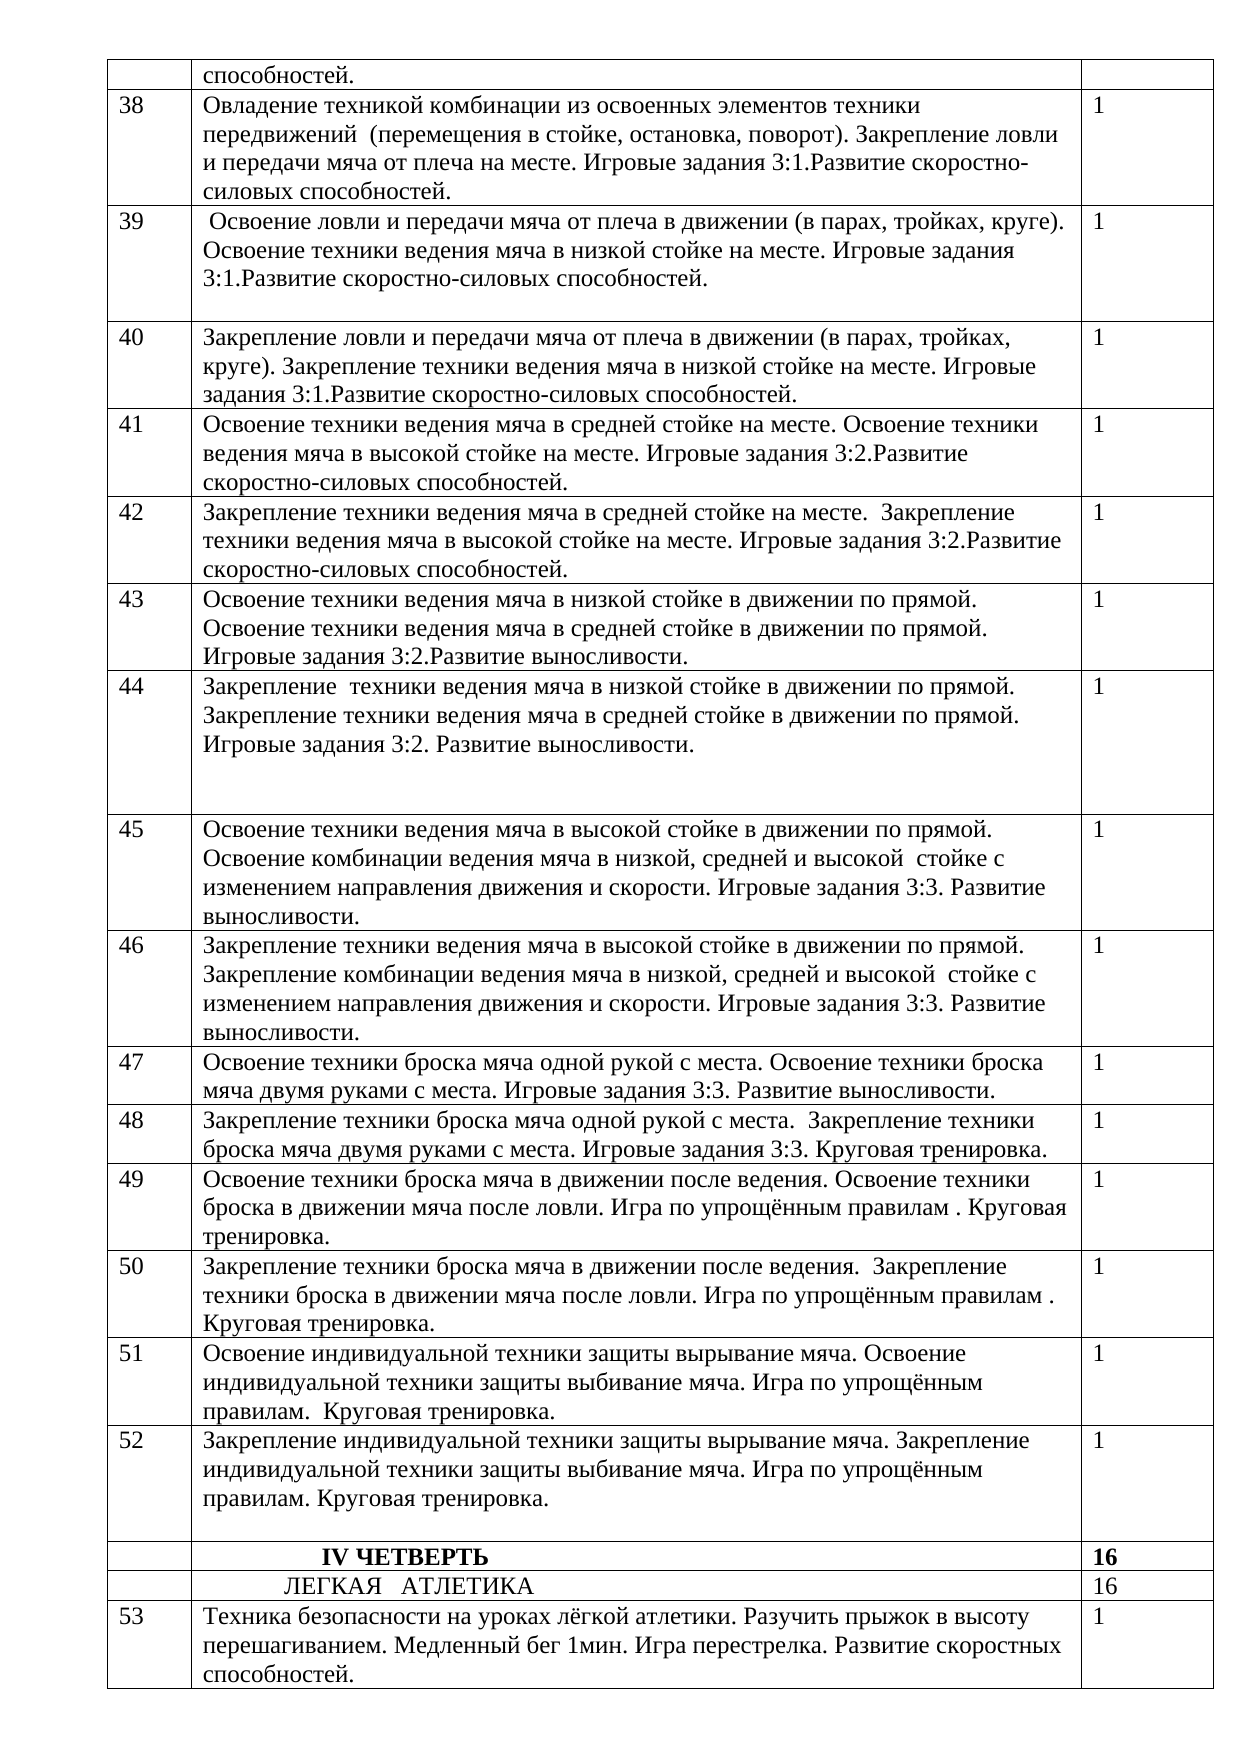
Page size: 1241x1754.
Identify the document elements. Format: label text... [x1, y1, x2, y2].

table_cell 1 [1082, 1338, 1213, 1424]
table_cell Освоение техники ведения мяча в высокой стойке в движении по прямой. Освоение комбинации ведения мяча в низкой, средней и высокой стойке с изменением направления движения и скорости. Игровые задания 3:3. Развитие выносливости. [192, 815, 1081, 929]
table_cell Освоение техники броска мяча одной рукой с места. Освоение техники броска мяча двумя руками с места. Игровые задания 3:3. Развитие выносливости. [192, 1047, 1081, 1104]
table_cell 1 [1082, 1601, 1213, 1687]
table_cell 51 [108, 1338, 191, 1424]
table_cell Освоение техники ведения мяча в средней стойке на месте. Освоение техники ведения мяча в высокой стойке на месте. Игровые задания 3:2.Развитие скоростно-силовых способностей. [192, 409, 1081, 496]
table_cell Техника безопасности на уроках лёгкой атлетики. Разучить прыжок в высоту перешагиванием. Медленный бег 1мин. Игра перестрелка. Развитие скоростных способностей. [192, 1601, 1081, 1687]
table_cell Закрепление техники ведения мяча в низкой стойке в движении по прямой. Закрепление техники ведения мяча в средней стойке в движении по прямой. Игровые задания 3:2. Развитие выносливости. [192, 671, 1081, 813]
table_cell 1 [1082, 1164, 1213, 1250]
table_cell 1 [1082, 497, 1213, 583]
table_cell 37 [108, 60, 191, 89]
table_cell 39 [108, 206, 191, 321]
table_cell Закрепление техники броска мяча одной рукой с места. Закрепление техники броска мяча двумя руками с места. Игровые задания 3:3. Круговая тренировка. [192, 1105, 1081, 1163]
table_cell 49 [108, 1164, 191, 1250]
table_cell 1 [1082, 206, 1213, 321]
table_cell [108, 1542, 191, 1570]
table_cell ЛЕГКАЯ АТЛЕТИКА [192, 1571, 1081, 1600]
table_cell 1 [1082, 1251, 1213, 1337]
table_cell 43 [108, 584, 191, 670]
table_cell Закрепление техники броска мяча в движении после ведения. Закрепление техники броска в движении мяча после ловли. Игра по упрощённым правилам . Круговая тренировка. [192, 1251, 1081, 1337]
table_cell 1 [1082, 60, 1213, 89]
table_cell Овладение техникой комбинации из освоенных элементов техники передвижений (перемещения в стойке, остановка, поворот). Закрепление ловли и передачи мяча от плеча на месте. Игровые задания 3:1.Развитие скоростно-силовых способностей. [192, 90, 1081, 205]
table_cell 40 [108, 322, 191, 408]
table_cell [108, 1571, 191, 1600]
table_cell 52 [108, 1426, 191, 1541]
table_cell 53 [108, 1601, 191, 1687]
table_cell IV ЧЕТВЕРТЬ [192, 1542, 1081, 1570]
table_cell 1 [1082, 1426, 1213, 1541]
table_cell 45 [108, 815, 191, 929]
table_cell 1 [1082, 671, 1213, 813]
table_cell 1 [1082, 90, 1213, 205]
table_cell 46 [108, 931, 191, 1046]
table_cell 1 [1082, 1105, 1213, 1163]
table_cell Освоение индивидуальной техники защиты вырывание мяча. Освоение индивидуальной техники защиты выбивание мяча. Игра по упрощённым правилам. Круговая тренировка. [192, 1338, 1081, 1424]
table_cell 47 [108, 1047, 191, 1104]
table_cell Освоение техники броска мяча в движении после ведения. Освоение техники броска в движении мяча после ловли. Игра по упрощённым правилам . Круговая тренировка. [192, 1164, 1081, 1250]
table_cell 38 [108, 90, 191, 205]
table_cell 1 [1082, 815, 1213, 929]
table_cell 48 [108, 1105, 191, 1163]
table_cell 42 [108, 497, 191, 583]
table_cell 1 [1082, 931, 1213, 1046]
table_cell Закрепление индивидуальной техники защиты вырывание мяча. Закрепление индивидуальной техники защиты выбивание мяча. Игра по упрощённым правилам. Круговая тренировка. [192, 1426, 1081, 1541]
table_cell 16 [1082, 1542, 1213, 1570]
table_cell Освоение техники ведения мяча в низкой стойке в движении по прямой. Освоение техники ведения мяча в средней стойке в движении по прямой. Игровые задания 3:2.Развитие выносливости. [192, 584, 1081, 670]
table_cell 44 [108, 671, 191, 813]
table_cell 1 [1082, 584, 1213, 670]
table_cell Освоение ловли и передачи мяча от плеча в движении (в парах, тройках, круге). Освоение техники ведения мяча в низкой стойке на месте. Игровые задания 3:1.Развитие скоростно-силовых способностей. [192, 206, 1081, 321]
table_cell 16 [1082, 1571, 1213, 1600]
table_cell 41 [108, 409, 191, 496]
table_cell Закрепление ловли и передачи мяча от плеча в движении (в парах, тройках, круге). Закрепление техники ведения мяча в низкой стойке на месте. Игровые задания 3:1.Развитие скоростно-силовых способностей. [192, 322, 1081, 408]
table_cell 1 [1082, 409, 1213, 496]
table_cell Закрепление техники ведения мяча в средней стойке на месте. Закрепление техники ведения мяча в высокой стойке на месте. Игровые задания 3:2.Развитие скоростно-силовых способностей. [192, 497, 1081, 583]
table_cell Закрепление техники ведения мяча в высокой стойке в движении по прямой. Закрепление комбинации ведения мяча в низкой, средней и высокой стойке с изменением направления движения и скорости. Игровые задания 3:3. Развитие выносливости. [192, 931, 1081, 1046]
table_cell 1 [1082, 1047, 1213, 1104]
table_cell 50 [108, 1251, 191, 1337]
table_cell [192, 60, 1081, 89]
table_cell 1 [1082, 322, 1213, 408]
